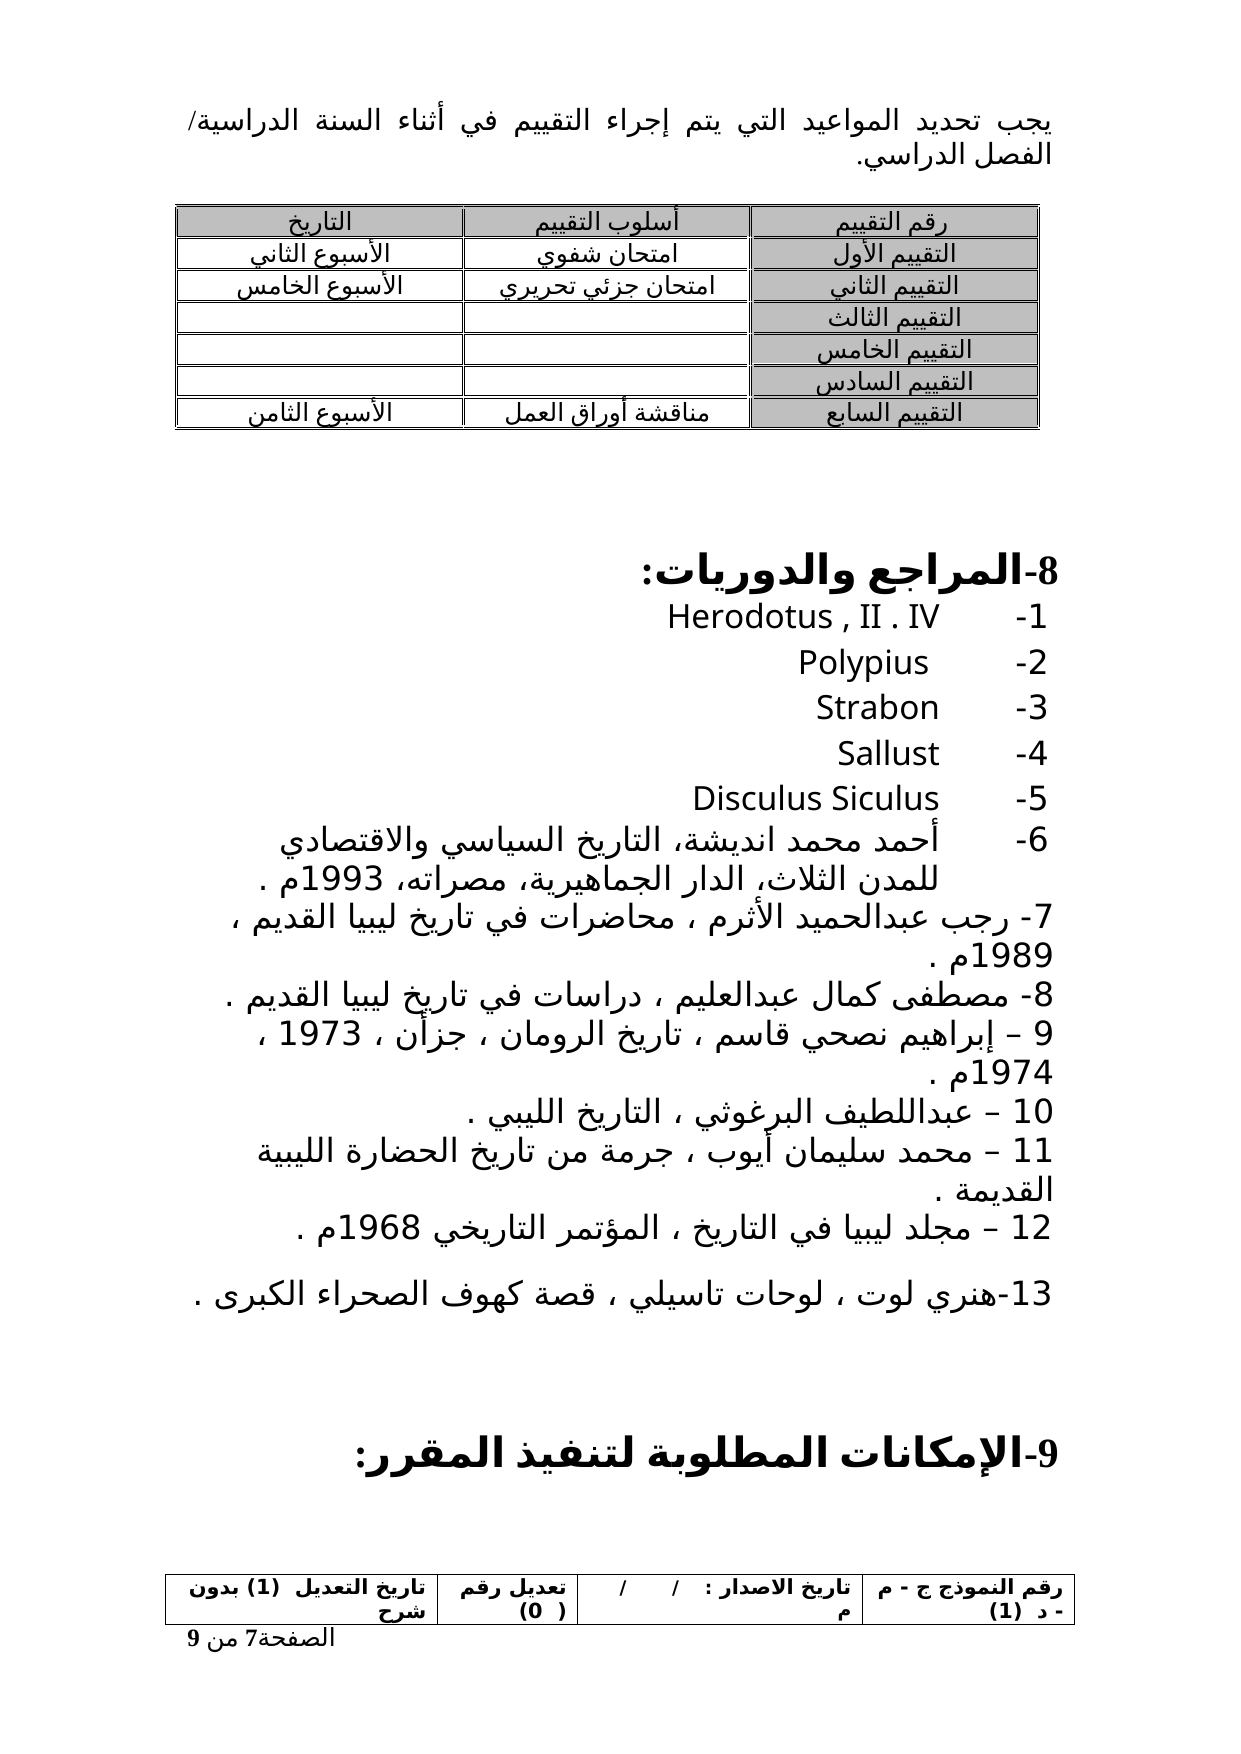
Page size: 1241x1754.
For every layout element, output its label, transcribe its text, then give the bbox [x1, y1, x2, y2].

table_header أسلوب التقييم [464, 207, 749, 236]
text 7- رجب عبدالحميد الأثرم ، محاضرات في تاريخ ليبيا القديم ، 1989م . [187, 898, 1054, 976]
table_cell التقييم السابع [751, 395, 1038, 427]
list Strabon [187, 684, 1015, 729]
table_cell امتحان جزئي تحريري [464, 268, 751, 300]
list أحمد محمد انديشة، التاريخ السياسي والاقتصادي للمدن الثلاث، الدار الجماهيرية، مصراته، 1993م . [187, 820, 1015, 898]
text 13-هنري لوت ، لوحات تاسيلي ، قصة كهوف الصحراء الكبرى . [187, 1274, 1053, 1313]
table_cell مناقشة أوراق العمل [464, 395, 751, 427]
table_cell [465, 364, 749, 395]
table_cell [465, 300, 749, 332]
list 9-الإمكانات المطلوبة لتنفيذ المقرر: [187, 1428, 1059, 1476]
table_cell التقييم الخامس [752, 332, 1037, 363]
table_cell الأسبوع الخامس [178, 271, 462, 300]
text 12 – مجلد ليبيا في التاريخ ، المؤتمر التاريخي 1968م . [187, 1209, 1053, 1248]
table_header رقم التقييم [752, 207, 1038, 236]
table_cell [465, 332, 749, 363]
text يجب تحديد المواعيد التي يتم إجراء التقييم في أثناء السنة الدراسية/ الفصل الدراسي. [187, 103, 1053, 171]
table_cell [178, 335, 462, 363]
list Disculus Siculus [187, 775, 1015, 820]
table_cell [178, 303, 462, 332]
list 8-المراجع والدوريات: [187, 545, 1059, 593]
list Herodotus , II . IV [187, 593, 1015, 639]
table_cell الأسبوع الثاني [178, 239, 462, 268]
text 11 – محمد سليمان أيوب ، جرمة من تاريخ الحضارة الليبية القديمة . [187, 1131, 1054, 1209]
table_cell الأسبوع الثامن [176, 395, 464, 427]
table_cell التقييم الأول [751, 236, 1038, 268]
table_cell [178, 367, 462, 395]
table_cell التقييم السادس [752, 364, 1037, 395]
table_cell امتحان شفوي [464, 236, 751, 268]
text 9 – إبراهيم نصحي قاسم ، تاريخ الرومان ، جزأن ، 1973 ، 1974م . [187, 1014, 1054, 1092]
text 8- مصطفى كمال عبدالعليم ، دراسات في تاريخ ليبيا القديم . [187, 976, 1054, 1014]
table_header التاريخ [176, 205, 464, 236]
list Sallust [187, 729, 1015, 775]
table_cell التقييم الثالث [752, 300, 1037, 332]
list Polypius [187, 639, 1015, 684]
text 10 – عبداللطيف البرغوثي ، التاريخ الليبي . [187, 1092, 1054, 1131]
table_cell التقييم الثاني [751, 268, 1038, 300]
